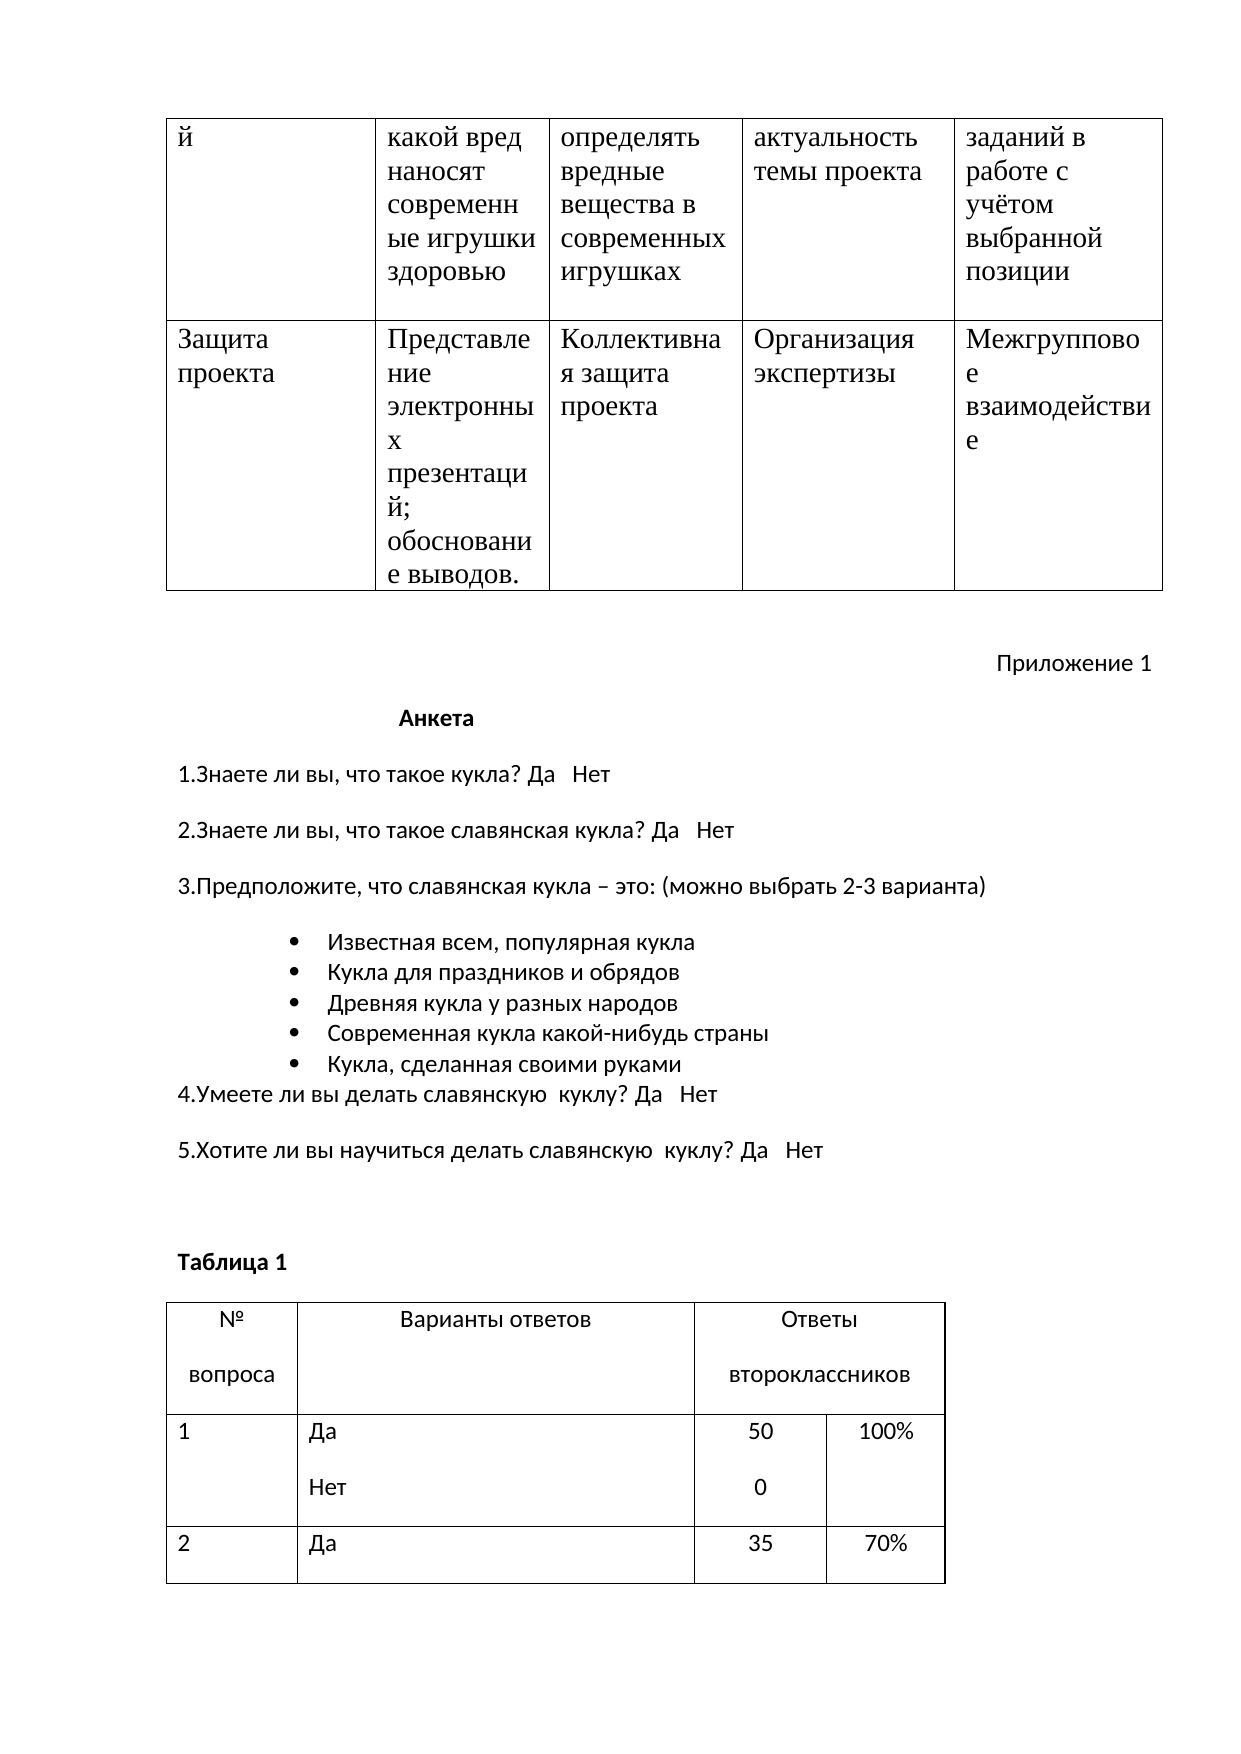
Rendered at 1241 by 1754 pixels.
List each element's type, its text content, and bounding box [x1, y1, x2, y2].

table_cell Представление электронных презентаций; обоснование выводов. [376, 321, 549, 590]
list Известная всем, популярная кукла [290, 926, 1152, 956]
table_cell Да Нет [298, 1527, 694, 1583]
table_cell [550, 119, 742, 320]
text 4.Умеете ли вы делать славянскую куклу? Да Нет [177, 1078, 1152, 1109]
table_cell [376, 119, 549, 320]
table_cell Межгрупповое взаимодействие [955, 321, 1162, 590]
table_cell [743, 119, 954, 320]
text Анкета [325, 702, 1152, 733]
table_header Варианты ответов [298, 1303, 694, 1414]
table_cell 100% [827, 1415, 944, 1526]
list Древняя кукла у разных народов [290, 987, 1152, 1017]
text 5.Хотите ли вы научиться делать славянскую куклу? Да Нет [177, 1134, 1152, 1165]
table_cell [955, 119, 1162, 320]
list Кукла для праздников и обрядов [290, 956, 1152, 987]
text 1.Знаете ли вы, что такое кукла? Да Нет [177, 758, 1152, 789]
text 3.Предположите, что славянская кукла – это: (можно выбрать 2-3 варианта) [177, 870, 1152, 901]
table_cell Да Нет [298, 1415, 694, 1526]
text Таблица 1 [177, 1246, 1152, 1276]
table_cell Экологический [167, 119, 375, 320]
table_cell Организация экспертизы [743, 321, 954, 590]
text Приложение 1 [177, 647, 1152, 677]
table_cell 1 [167, 1415, 297, 1526]
table_header № вопроса [167, 1303, 297, 1414]
list Кукла, сделанная своими руками [290, 1048, 1152, 1078]
table_header Ответы второклассников [695, 1303, 944, 1414]
table_cell 50 0 [695, 1415, 826, 1526]
table_cell 2 [167, 1527, 297, 1583]
text 2.Знаете ли вы, что такое славянская кукла? Да Нет [177, 814, 1152, 845]
table_cell Защита проекта [167, 321, 375, 590]
table_cell 35 15 [695, 1527, 826, 1583]
list Современная кукла какой-нибудь страны [290, 1017, 1152, 1048]
table_cell Коллективная защита проекта [550, 321, 742, 590]
table_cell 70% 30% [827, 1527, 944, 1583]
